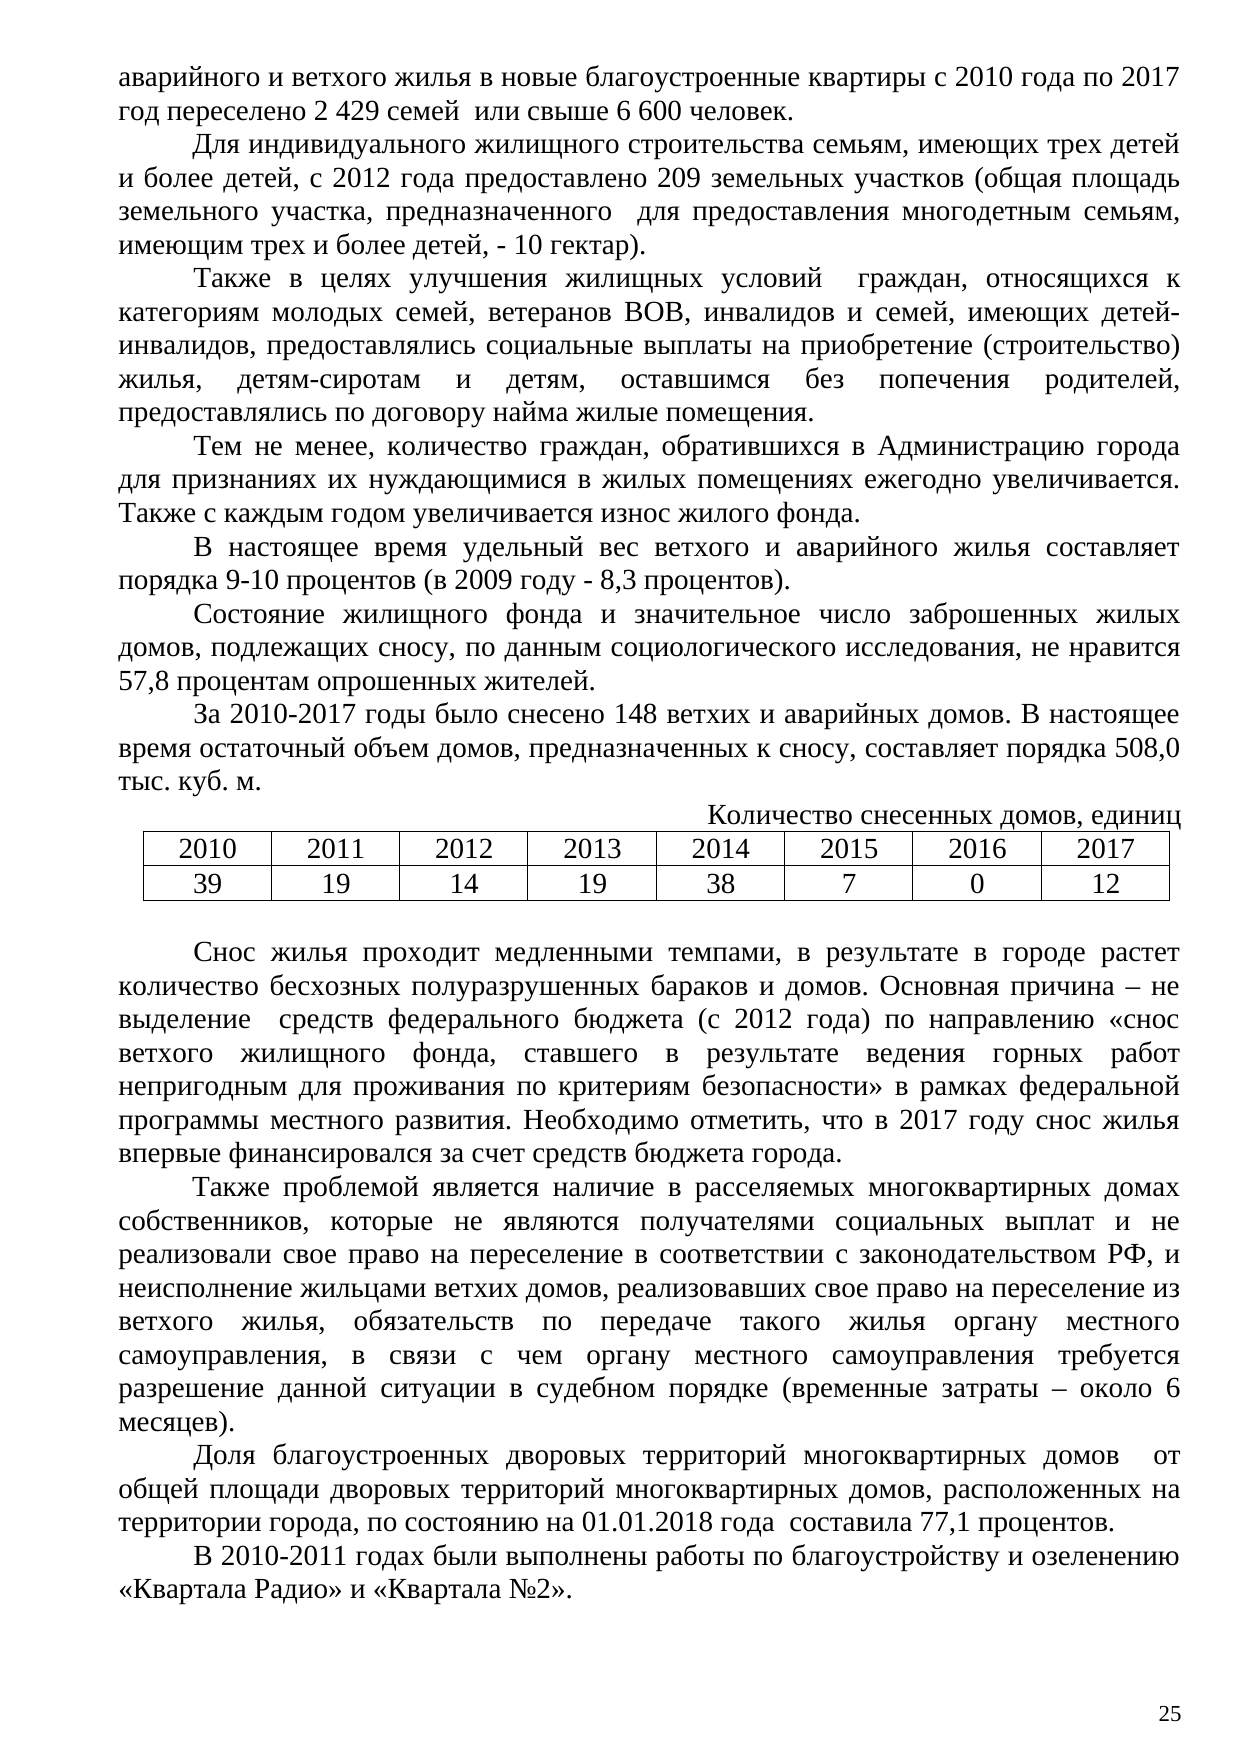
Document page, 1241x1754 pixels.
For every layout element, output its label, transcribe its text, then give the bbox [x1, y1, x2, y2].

text В 2010-2011 годах были выполнены работы по благоустройству и озеленению «Квартала Радио» и «Квартала №2». [118, 1538, 1181, 1605]
text Снос жилья проходит медленными темпами, в результате в городе растет количество бесхозных полуразрушенных бараков и домов. Основная причина – не выделение средств федерального бюджета (с 2012 года) по направлению «снос ветхого жилищного фонда, ставшего в результате ведения горных работ непригодным для проживания по критериям безопасности» в рамках федеральной программы местного развития. Необходимо отметить, что в 2017 году снос жилья впервые финансировался за счет средств бюджета города. [118, 934, 1181, 1169]
text Также проблемой является наличие в расселяемых многоквартирных домах собственников, которые не являются получателями социальных выплат и не реализовали свое право на переселение в соответствии с законодательством РФ, и неисполнение жильцами ветхих домов, реализовавших свое право на переселение из ветхого жилья, обязательств по передаче такого жилья органу местного самоуправления, в связи с чем органу местного самоуправления требуется разрешение данной ситуации в судебном порядке (временные затраты – около 6 месяцев). [118, 1169, 1181, 1437]
table_header 2015 [785, 832, 912, 865]
text Тем не менее, количество граждан, обратившихся в Администрацию города для признаниях их нуждающимися в жилых помещениях ежегодно увеличивается. Также с каждым годом увеличивается износ жилого фонда. [118, 428, 1181, 529]
table_cell 0 [913, 866, 1041, 900]
table_header 2017 [1042, 832, 1169, 865]
table_cell 39 [144, 866, 271, 900]
table_header 2013 [528, 832, 656, 865]
text Доля благоустроенных дворовых территорий многоквартирных домов от общей площади дворовых территорий многоквартирных домов, расположенных на территории города, по состоянию на 01.01.2018 года составила 77,1 процентов. [118, 1437, 1181, 1538]
table_header 2016 [913, 832, 1041, 865]
text Также в целях улучшения жилищных условий граждан, относящихся к категориям молодых семей, ветеранов ВОВ, инвалидов и семей, имеющих детей-инвалидов, предоставлялись социальные выплаты на приобретение (строительство) жилья, детям-сиротам и детям, оставшимся без попечения родителей, предоставлялись по договору найма жилые помещения. [118, 260, 1181, 428]
table_cell 19 [528, 866, 656, 900]
text За 2010-2017 годы было снесено 148 ветхих и аварийных домов. В настоящее время остаточный объем домов, предназначенных к сносу, составляет порядка 508,0 тыс. куб. м. [118, 696, 1181, 797]
table_cell 14 [400, 866, 527, 900]
table_header 2014 [657, 832, 784, 865]
table_cell 12 [1042, 866, 1169, 900]
text В настоящее время удельный вес ветхого и аварийного жилья составляет порядка 9-10 процентов (в 2009 году - 8,3 процентов). [118, 529, 1181, 596]
text Состояние жилищного фонда и значительное число заброшенных жилых домов, подлежащих сносу, по данным социологического исследования, не нравится 57,8 процентам опрошенных жителей. [118, 596, 1181, 696]
text Количество снесенных домов, единиц [118, 797, 1181, 831]
table_header 2012 [400, 832, 527, 865]
table_cell 38 [657, 866, 784, 900]
table_header 2011 [272, 832, 399, 865]
table_header 2010 [144, 832, 271, 865]
table_cell 7 [785, 866, 912, 900]
table_cell 19 [272, 866, 399, 900]
text Для индивидуального жилищного строительства семьям, имеющих трех детей и более детей, с 2012 года предоставлено 209 земельных участков (общая площадь земельного участка, предназначенного для предоставления многодетным семьям, имеющим трех и более детей, - 10 гектар). [118, 126, 1181, 260]
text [118, 59, 1181, 126]
